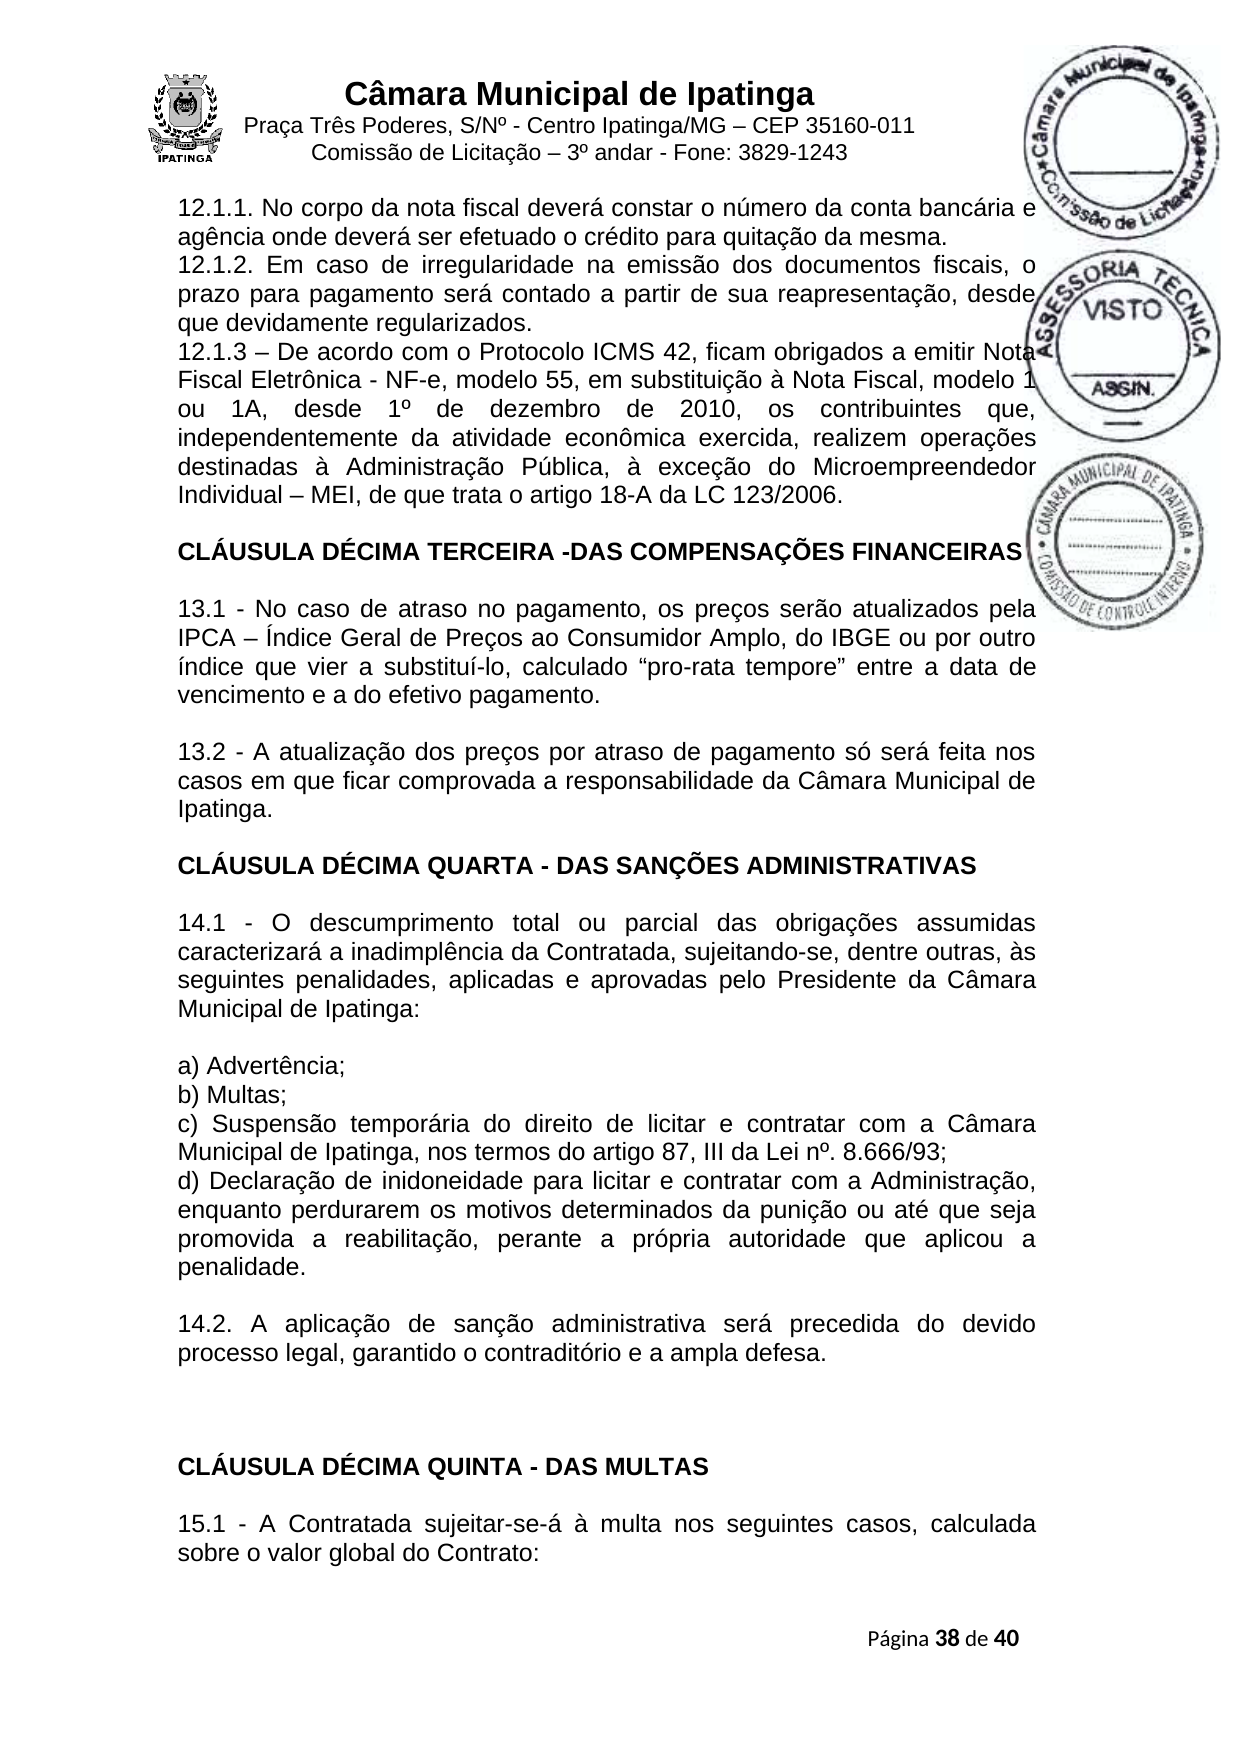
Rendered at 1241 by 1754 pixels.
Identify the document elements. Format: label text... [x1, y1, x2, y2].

picture [1023, 45, 1224, 632]
text a) Advertência; [177, 1051, 1038, 1080]
text 15.1 - A Contratada sujeitar-se-á à multa nos seguintes casos, calculada sobre o valor global do Contrato: [177, 1509, 1038, 1566]
text CLÁUSULA DÉCIMA QUINTA - DAS MULTAS [177, 1452, 1038, 1481]
picture [147, 72, 224, 164]
text 13.1 - No caso de atraso no pagamento, os preços serão atualizados pela IPCA – Índice Geral de Preços ao Consumidor Amplo, do IBGE ou por outro índice que vier a substituí-lo, calculado “pro-rata tempore” entre a data de vencimento e a do efetivo pagamento. [177, 594, 1038, 709]
text d) Declaração de inidoneidade para licitar e contratar com a Administração, enquanto perdurarem os motivos determinados da punição ou até que seja promovida a reabilitação, perante a própria autoridade que aplicou a penalidade. [177, 1166, 1038, 1281]
text 12.1.1. No corpo da nota fiscal deverá constar o número da conta bancária e agência onde deverá ser efetuado o crédito para quitação da mesma. [177, 193, 1038, 250]
text 13.2 - A atualização dos preços por atraso de pagamento só será feita nos casos em que ficar comprovada a responsabilidade da Câmara Municipal de Ipatinga. [177, 737, 1038, 823]
text CLÁUSULA DÉCIMA TERCEIRA -DAS COMPENSAÇÕES FINANCEIRAS [177, 537, 1038, 566]
text 12.1.2. Em caso de irregularidade na emissão dos documentos fiscais, o prazo para pagamento será contado a partir de sua reapresentação, desde que devidamente regularizados. [177, 250, 1038, 337]
text b) Multas; [177, 1080, 1038, 1108]
text 14.1 - O descumprimento total ou parcial das obrigações assumidas caracterizará a inadimplência da Contratada, sujeitando-se, dentre outras, às seguintes penalidades, aplicadas e aprovadas pelo Presidente da Câmara Municipal de Ipatinga: [177, 908, 1038, 1023]
text CLÁUSULA DÉCIMA QUARTA - DAS SANÇÕES ADMINISTRATIVAS [177, 851, 1038, 880]
text 12.1.3 – De acordo com o Protocolo ICMS 42, ficam obrigados a emitir Nota Fiscal Eletrônica - NF-e, modelo 55, em substituição à Nota Fiscal, modelo 1 ou 1A, desde 1º de dezembro de 2010, os contribuintes que, independentemente da atividade econômica exercida, realizem operações destinadas à Administração Pública, à exceção do Microempreendedor Individual – MEI, de que trata o artigo 18-A da LC 123/2006. [177, 337, 1038, 509]
text c) Suspensão temporária do direito de licitar e contratar com a Câmara Municipal de Ipatinga, nos termos do artigo 87, III da Lei nº. 8.666/93; [177, 1108, 1038, 1166]
text 14.2. A aplicação de sanção administrativa será precedida do devido processo legal, garantido o contraditório e a ampla defesa. [177, 1309, 1038, 1367]
